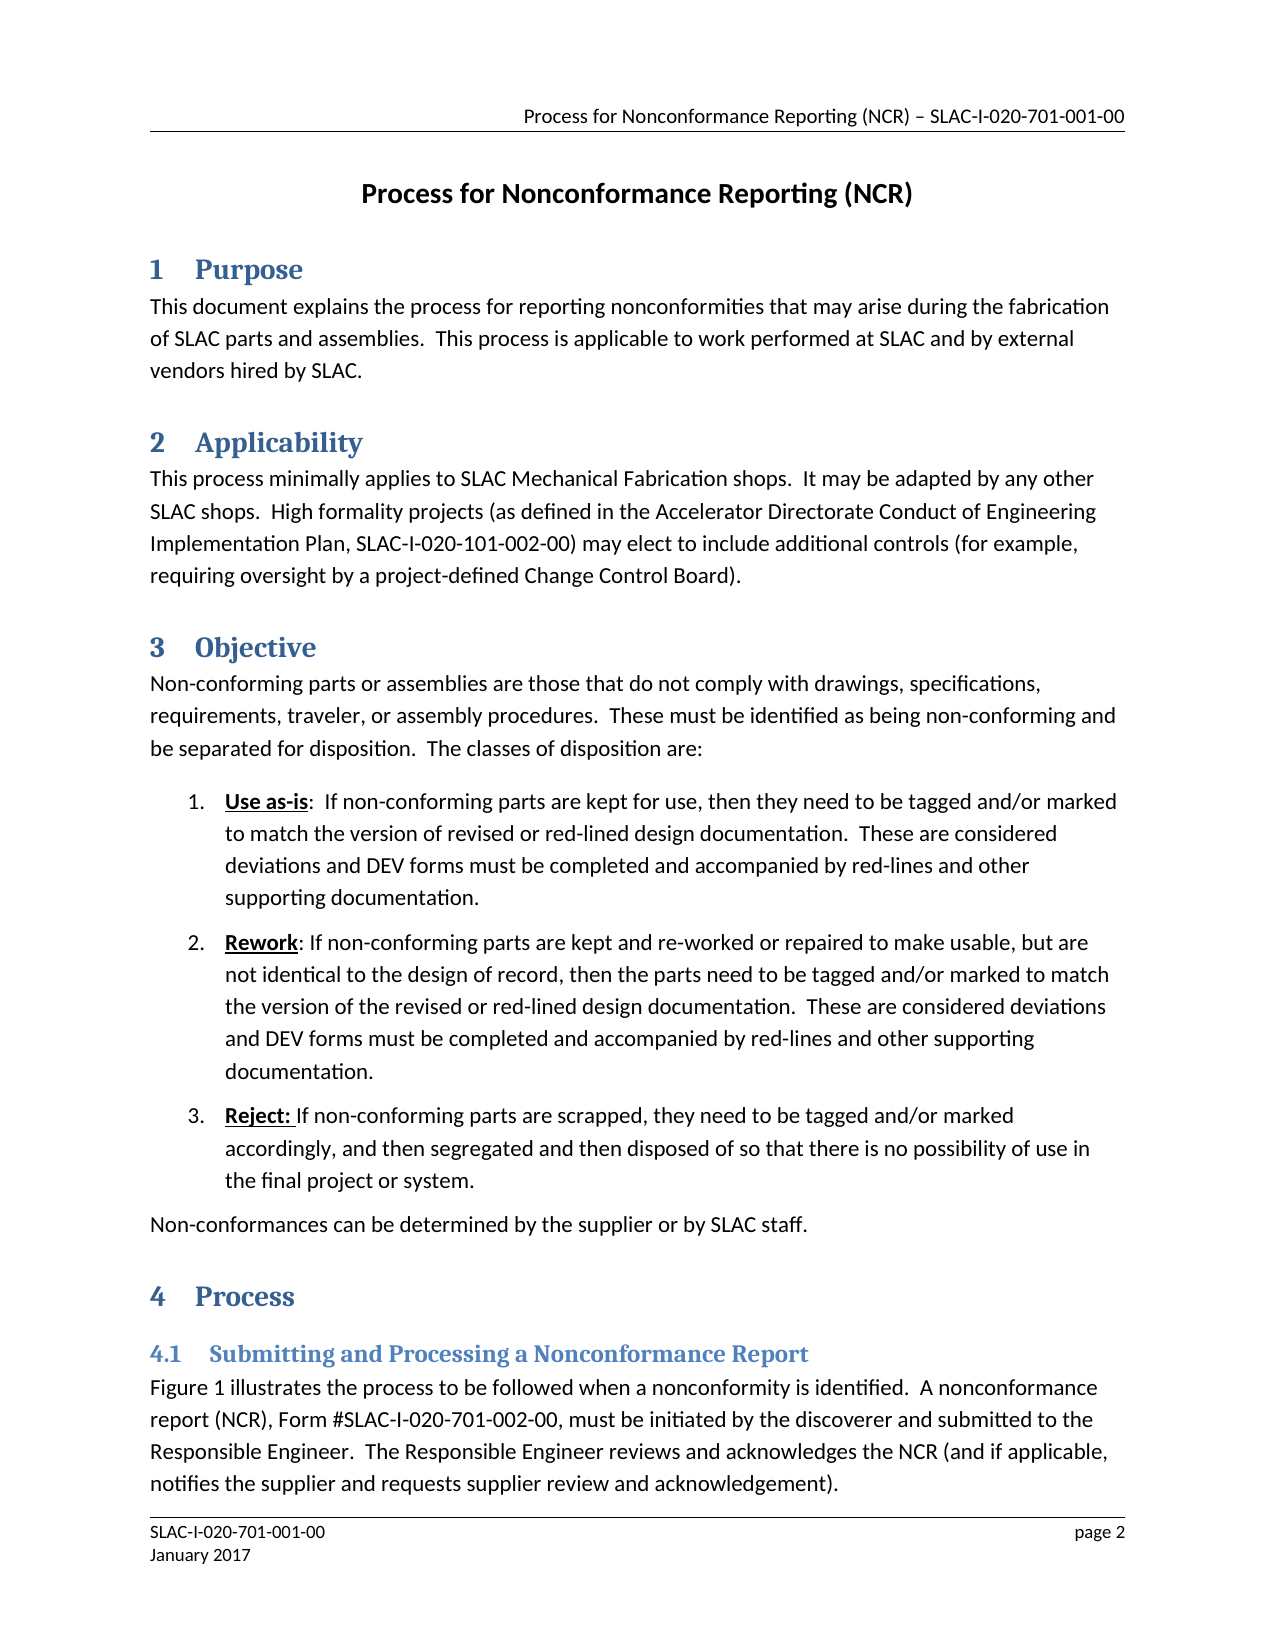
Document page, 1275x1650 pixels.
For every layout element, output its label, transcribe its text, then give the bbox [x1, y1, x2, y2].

text Non-conformances can be determined by the supplier or by SLAC staff. [150, 1211, 1125, 1238]
list Use as-is: If non-conforming parts are kept for use, then they need to be tagged and/or marked to match the version of revised or red-lined design documentation. These are considered deviations and DEV forms must be completed and accompanied by red-lines and other supporting documentation. [187, 787, 1125, 911]
subtitle Submitting and Processing a Nonconformance Report [150, 1339, 1125, 1368]
list Rework: If non-conforming parts are kept and re-worked or repaired to make usable, but are not identical to the design of record, then the parts need to be tagged and/or marked to match the version of the revised or red-lined design documentation. These are considered deviations and DEV forms must be completed and accompanied by red-lines and other supporting documentation. [187, 928, 1125, 1085]
text Process for Nonconformance Reporting (NCR) [150, 175, 1125, 211]
subtitle Purpose [150, 253, 1125, 287]
subtitle Applicability [150, 426, 1125, 459]
text This process minimally applies to SLAC Mechanical Fabrication shops. It may be adapted by any other SLAC shops. High formality projects (as defined in the Accelerator Directorate Conduct of Engineering Implementation Plan, SLAC-I-020-101-002-00) may elect to include additional controls (for example, requiring oversight by a project-defined Change Control Board). [150, 464, 1125, 589]
subtitle Objective [150, 631, 1125, 664]
subtitle Process [150, 1280, 1125, 1314]
list Reject: If non-conforming parts are scrapped, they need to be tagged and/or marked accordingly, and then segregated and then disposed of so that there is no possibility of use in the final project or system. [187, 1101, 1125, 1194]
text This document explains the process for reporting nonconformities that may arise during the fabrication of SLAC parts and assemblies. This process is applicable to work performed at SLAC and by external vendors hired by SLAC. [150, 292, 1125, 384]
text Figure 1 illustrates the process to be followed when a nonconformity is identified. A nonconformance report (NCR), Form #SLAC-I-020-701-002-00, must be initiated by the discoverer and submitted to the Responsible Engineer. The Responsible Engineer reviews and acknowledges the NCR (and if applicable, notifies the supplier and requests supplier review and acknowledgement). [150, 1373, 1125, 1497]
text Non-conforming parts or assemblies are those that do not comply with drawings, specifications, requirements, traveler, or assembly procedures. These must be identified as being non-conforming and be separated for disposition. The classes of disposition are: [150, 669, 1125, 762]
